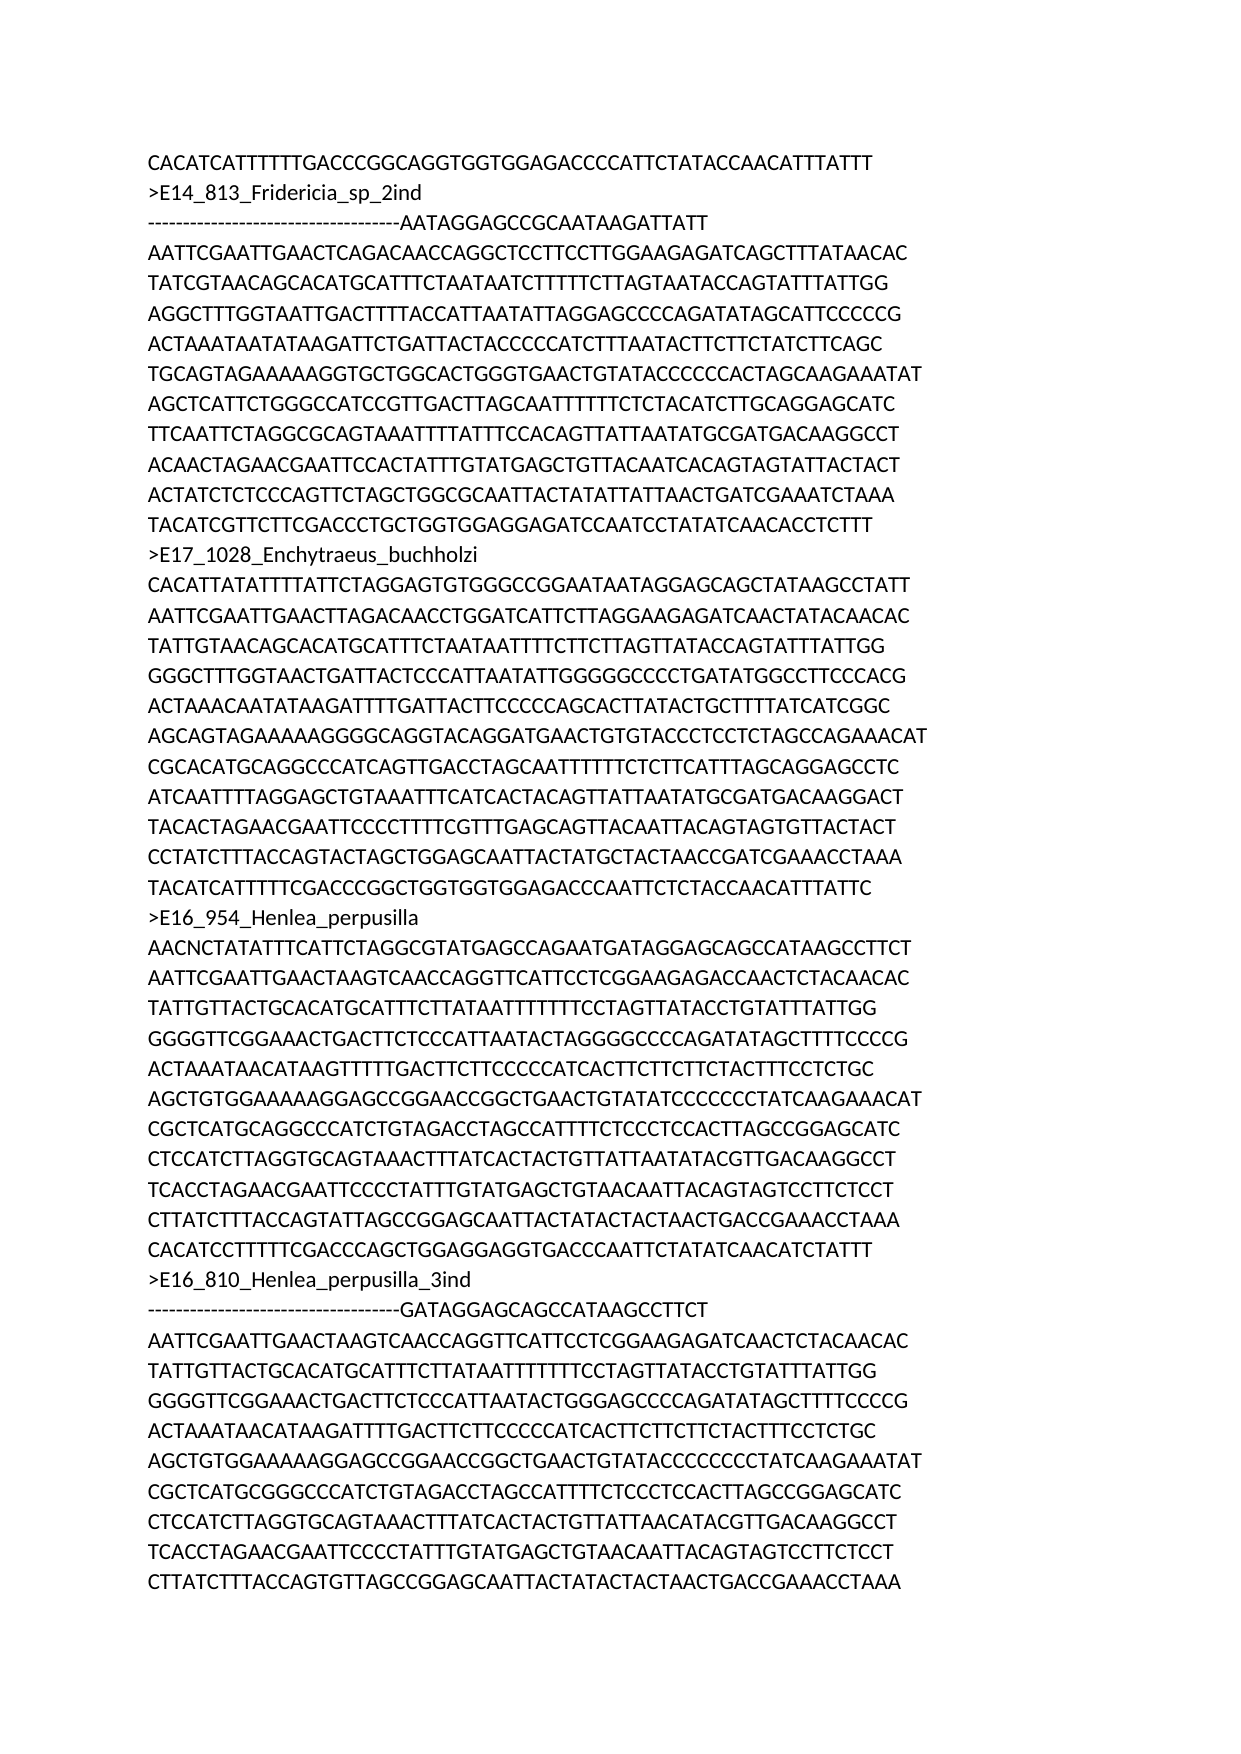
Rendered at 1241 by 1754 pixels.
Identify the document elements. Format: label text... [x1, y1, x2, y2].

text GGGCTTTGGTAACTGATTACTCCCATTAATATTGGGGGCCCCTGATATGGCCTTCCCACG [148, 661, 1093, 689]
text AATTCGAATTGAACTTAGACAACCTGGATCATTCTTAGGAAGAGATCAACTATACAACAC [148, 601, 1093, 629]
text CGCTCATGCAGGCCCATCTGTAGACCTAGCCATTTTCTCCCTCCACTTAGCCGGAGCATC [148, 1114, 1093, 1142]
text ACTAAATAACATAAGATTTTGACTTCTTCCCCCATCACTTCTTCTTCTACTTTCCTCTGC [148, 1416, 1093, 1444]
text TATTGTTACTGCACATGCATTTCTTATAATTTTTTTCCTAGTTATACCTGTATTTATTGG [148, 1356, 1093, 1384]
text AATTCGAATTGAACTAAGTCAACCAGGTTCATTCCTCGGAAGAGACCAACTCTACAACAC [148, 963, 1093, 991]
text CGCACATGCAGGCCCATCAGTTGACCTAGCAATTTTTTCTCTTCATTTAGCAGGAGCCTC [148, 752, 1093, 780]
text CTTATCTTTACCAGTATTAGCCGGAGCAATTACTATACTACTAACTGACCGAAACCTAAA [148, 1205, 1093, 1233]
text TACATCATTTTTCGACCCGGCTGGTGGTGGAGACCCAATTCTCTACCAACATTTATTC [148, 873, 1093, 901]
text ACTAAATAACATAAGTTTTTGACTTCTTCCCCCATCACTTCTTCTTCTACTTTCCTCTGC [148, 1054, 1093, 1082]
text TCACCTAGAACGAATTCCCCTATTTGTATGAGCTGTAACAATTACAGTAGTCCTTCTCCT [148, 1175, 1093, 1203]
text CGCTCATGCGGGCCCATCTGTAGACCTAGCCATTTTCTCCCTCCACTTAGCCGGAGCATC [148, 1477, 1093, 1505]
text AGCAGTAGAAAAAGGGGCAGGTACAGGATGAACTGTGTACCCTCCTCTAGCCAGAAACAT [148, 722, 1093, 749]
text GGGGTTCGGAAACTGACTTCTCCCATTAATACTGGGAGCCCCAGATATAGCTTTTCCCCG [148, 1386, 1093, 1414]
text ACAACTAGAACGAATTCCACTATTTGTATGAGCTGTTACAATCACAGTAGTATTACTACT [148, 450, 1093, 478]
text ACTATCTCTCCCAGTTCTAGCTGGCGCAATTACTATATTATTAACTGATCGAAATCTAAA [148, 480, 1093, 508]
text ------------------------------------AATAGGAGCCGCAATAAGATTATT [148, 208, 1093, 236]
text TTCAATTCTAGGCGCAGTAAATTTTATTTCCACAGTTATTAATATGCGATGACAAGGCCT [148, 419, 1093, 447]
text TGCAGTAGAAAAAGGTGCTGGCACTGGGTGAACTGTATACCCCCCACTAGCAAGAAATAT [148, 359, 1093, 387]
text TATCGTAACAGCACATGCATTTCTAATAATCTTTTTCTTAGTAATACCAGTATTTATTGG [148, 268, 1093, 296]
text CTCCATCTTAGGTGCAGTAAACTTTATCACTACTGTTATTAATATACGTTGACAAGGCCT [148, 1144, 1093, 1172]
text TACATCGTTCTTCGACCCTGCTGGTGGAGGAGATCCAATCCTATATCAACACCTCTTT [148, 510, 1093, 538]
text CACATTATATTTTATTCTAGGAGTGTGGGCCGGAATAATAGGAGCAGCTATAAGCCTATT [148, 571, 1093, 598]
text ACTAAACAATATAAGATTTTGATTACTTCCCCCAGCACTTATACTGCTTTTATCATCGGC [148, 691, 1093, 719]
text CTTATCTTTACCAGTGTTAGCCGGAGCAATTACTATACTACTAACTGACCGAAACCTAAA [148, 1567, 1093, 1595]
text >E16_954_Henlea_perpusilla [148, 903, 1093, 931]
text AGCTGTGGAAAAAGGAGCCGGAACCGGCTGAACTGTATACCCCCCCCTATCAAGAAATAT [148, 1447, 1093, 1474]
text ------------------------------------GATAGGAGCAGCCATAAGCCTTCT [148, 1296, 1093, 1323]
text AACNCTATATTTCATTCTAGGCGTATGAGCCAGAATGATAGGAGCAGCCATAAGCCTTCT [148, 933, 1093, 961]
text AATTCGAATTGAACTCAGACAACCAGGCTCCTTCCTTGGAAGAGATCAGCTTTATAACAC [148, 238, 1093, 266]
text ACTAAATAATATAAGATTCTGATTACTACCCCCATCTTTAATACTTCTTCTATCTTCAGC [148, 329, 1093, 357]
text >E14_813_Fridericia_sp_2ind [148, 178, 1093, 206]
text >E17_1028_Enchytraeus_buchholzi [148, 540, 1093, 568]
text TATTGTAACAGCACATGCATTTCTAATAATTTTCTTCTTAGTTATACCAGTATTTATTGG [148, 631, 1093, 659]
text CACATCCTTTTTCGACCCAGCTGGAGGAGGTGACCCAATTCTATATCAACATCTATTT [148, 1235, 1093, 1263]
text CTCCATCTTAGGTGCAGTAAACTTTATCACTACTGTTATTAACATACGTTGACAAGGCCT [148, 1507, 1093, 1535]
text AATTCGAATTGAACTAAGTCAACCAGGTTCATTCCTCGGAAGAGATCAACTCTACAACAC [148, 1326, 1093, 1354]
text CCTATCTTTACCAGTACTAGCTGGAGCAATTACTATGCTACTAACCGATCGAAACCTAAA [148, 842, 1093, 870]
text TATTGTTACTGCACATGCATTTCTTATAATTTTTTTCCTAGTTATACCTGTATTTATTGG [148, 993, 1093, 1021]
text TACACTAGAACGAATTCCCCTTTTCGTTTGAGCAGTTACAATTACAGTAGTGTTACTACT [148, 812, 1093, 840]
text AGCTCATTCTGGGCCATCCGTTGACTTAGCAATTTTTTCTCTACATCTTGCAGGAGCATC [148, 389, 1093, 417]
text CACATCATTTTTTGACCCGGCAGGTGGTGGAGACCCCATTCTATACCAACATTTATTT [148, 148, 1093, 176]
text ATCAATTTTAGGAGCTGTAAATTTCATCACTACAGTTATTAATATGCGATGACAAGGACT [148, 782, 1093, 810]
text AGGCTTTGGTAATTGACTTTTACCATTAATATTAGGAGCCCCAGATATAGCATTCCCCCG [148, 299, 1093, 327]
text GGGGTTCGGAAACTGACTTCTCCCATTAATACTAGGGGCCCCAGATATAGCTTTTCCCCG [148, 1024, 1093, 1052]
text >E16_810_Henlea_perpusilla_3ind [148, 1265, 1093, 1293]
text TCACCTAGAACGAATTCCCCTATTTGTATGAGCTGTAACAATTACAGTAGTCCTTCTCCT [148, 1537, 1093, 1565]
text AGCTGTGGAAAAAGGAGCCGGAACCGGCTGAACTGTATATCCCCCCCTATCAAGAAACAT [148, 1084, 1093, 1112]
